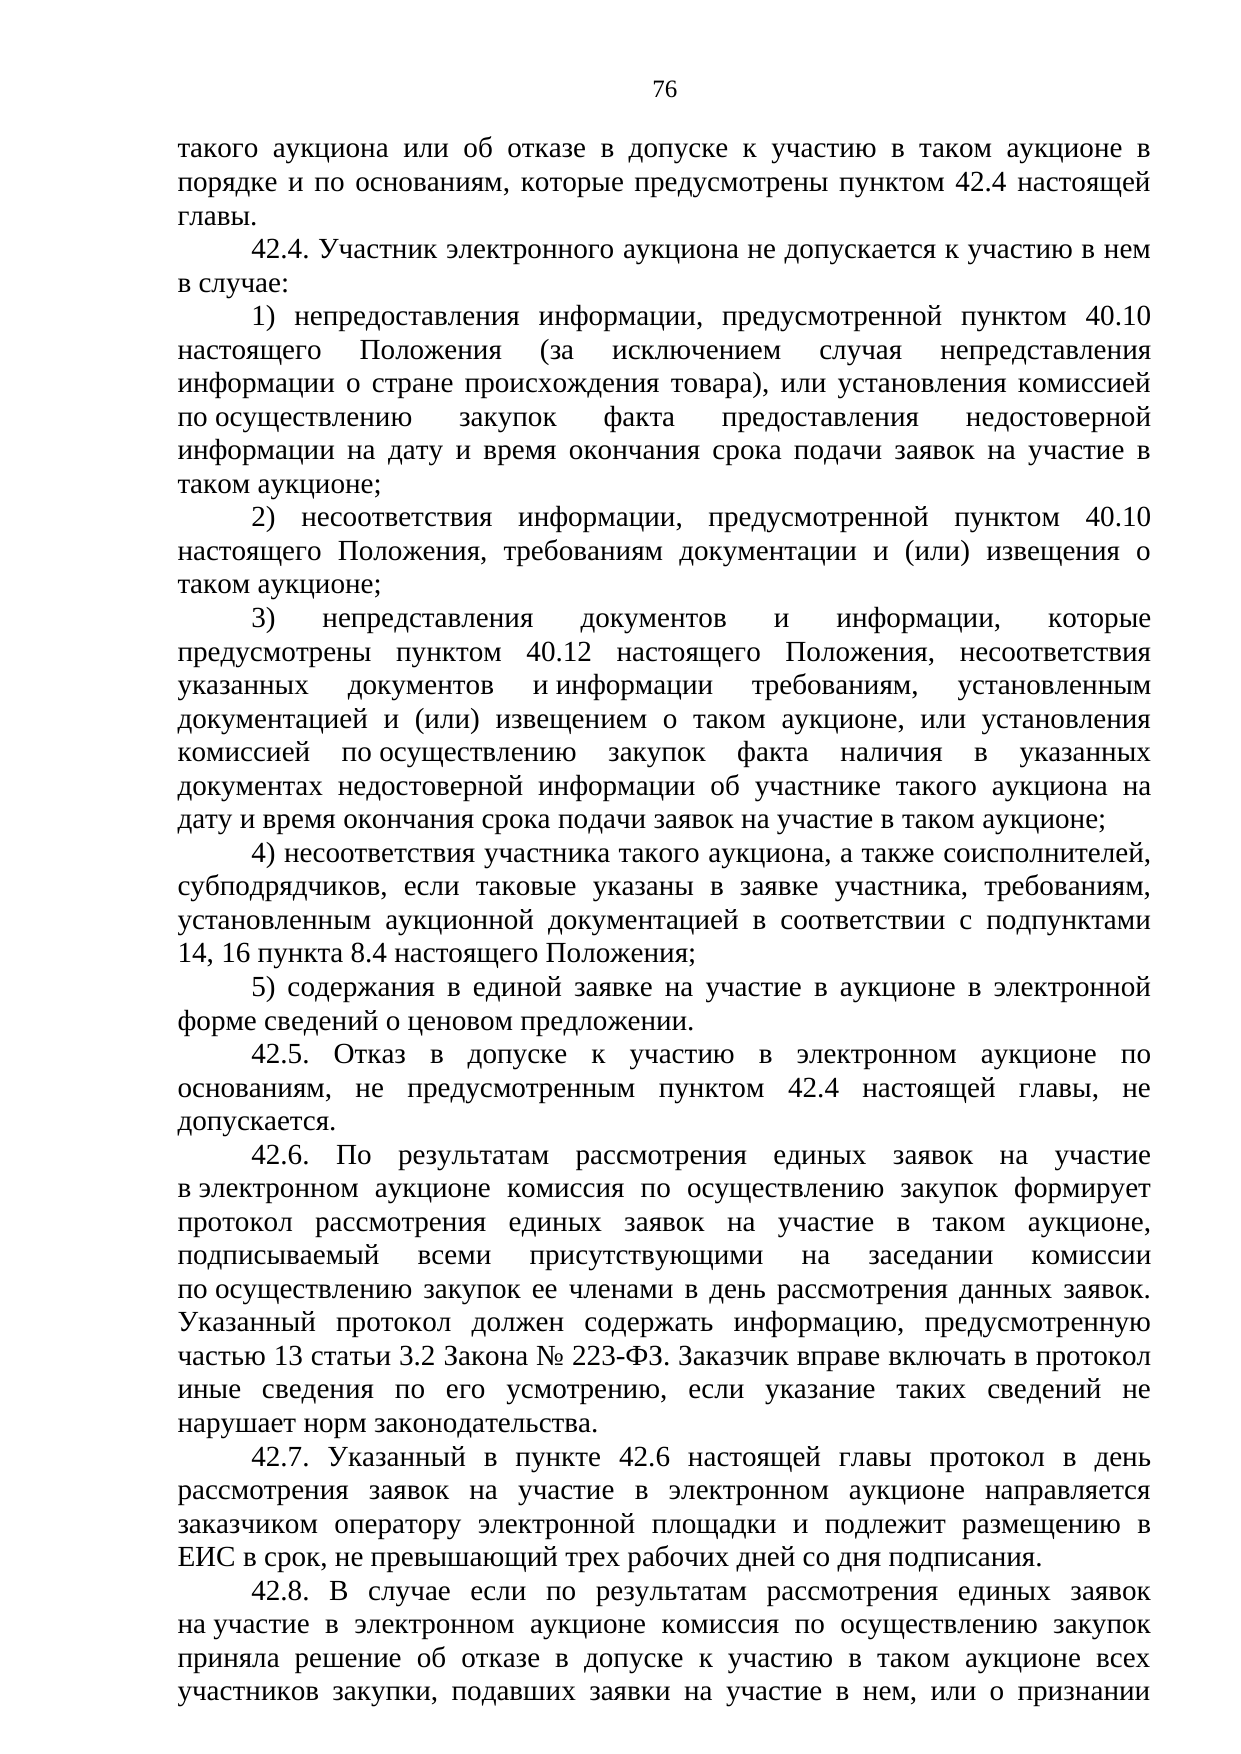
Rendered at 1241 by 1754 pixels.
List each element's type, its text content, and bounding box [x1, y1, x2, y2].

text 42.7. Указанный в пункте 42.6 настоящей главы протокол в день рассмотрения заявок на участие в электронном аукционе направляется заказчиком оператору электронной площадки и подлежит размещению в ЕИС в срок, не превышающий трех рабочих дней со дня подписания. [177, 1439, 1152, 1573]
text 2) несоответствия информации, предусмотренной пунктом 40.10 настоящего Положения, требованиям документации и (или) извещения о таком аукционе; [177, 499, 1152, 600]
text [177, 1573, 1152, 1707]
text 1) непредоставления информации, предусмотренной пунктом 40.10 настоящего Положения (за исключением случая непредставления информации о стране происхождения товара), или установления комиссией по осуществлению закупок факта предоставления недостоверной информации на дату и время окончания срока подачи заявок на участие в таком аукционе; [177, 298, 1152, 499]
text 42.6. По результатам рассмотрения единых заявок на участие в электронном аукционе комиссия по осуществлению закупок формирует протокол рассмотрения единых заявок на участие в таком аукционе, подписываемый всеми присутствующими на заседании комиссии по осуществлению закупок ее членами в день рассмотрения данных заявок. Указанный протокол должен содержать информацию, предусмотренную частью 13 статьи 3.2 Закона № 223-ФЗ. Заказчик вправе включать в протокол иные сведения по его усмотрению, если указание таких сведений не нарушает норм законодательства. [177, 1137, 1152, 1439]
text 42.4. Участник электронного аукциона не допускается к участию в нем в случае: [177, 231, 1152, 298]
text 5) содержания в единой заявке на участие в аукционе в электронной форме сведений о ценовом предложении. [177, 969, 1152, 1036]
text 3) непредставления документов и информации, которые предусмотрены пунктом 40.12 настоящего Положения, несоответствия указанных документов и информации требованиям, установленным документацией и (или) извещением о таком аукционе, или установления комиссией по осуществлению закупок факта наличия в указанных документах недостоверной информации об участнике такого аукциона на дату и время окончания срока подачи заявок на участие в таком аукционе; [177, 600, 1152, 835]
text 4) несоответствия участника такого аукциона, а также соисполнителей, субподрядчиков, если таковые указаны в заявке участника, требованиям, установленным аукционной документацией в соответствии с подпунктами 14, 16 пункта 8.4 настоящего Положения; [177, 835, 1152, 969]
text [177, 131, 1152, 231]
text 42.5. Отказ в допуске к участию в электронном аукционе по основаниям, не предусмотренным пунктом 42.4 настоящей главы, не допускается. [177, 1036, 1152, 1137]
